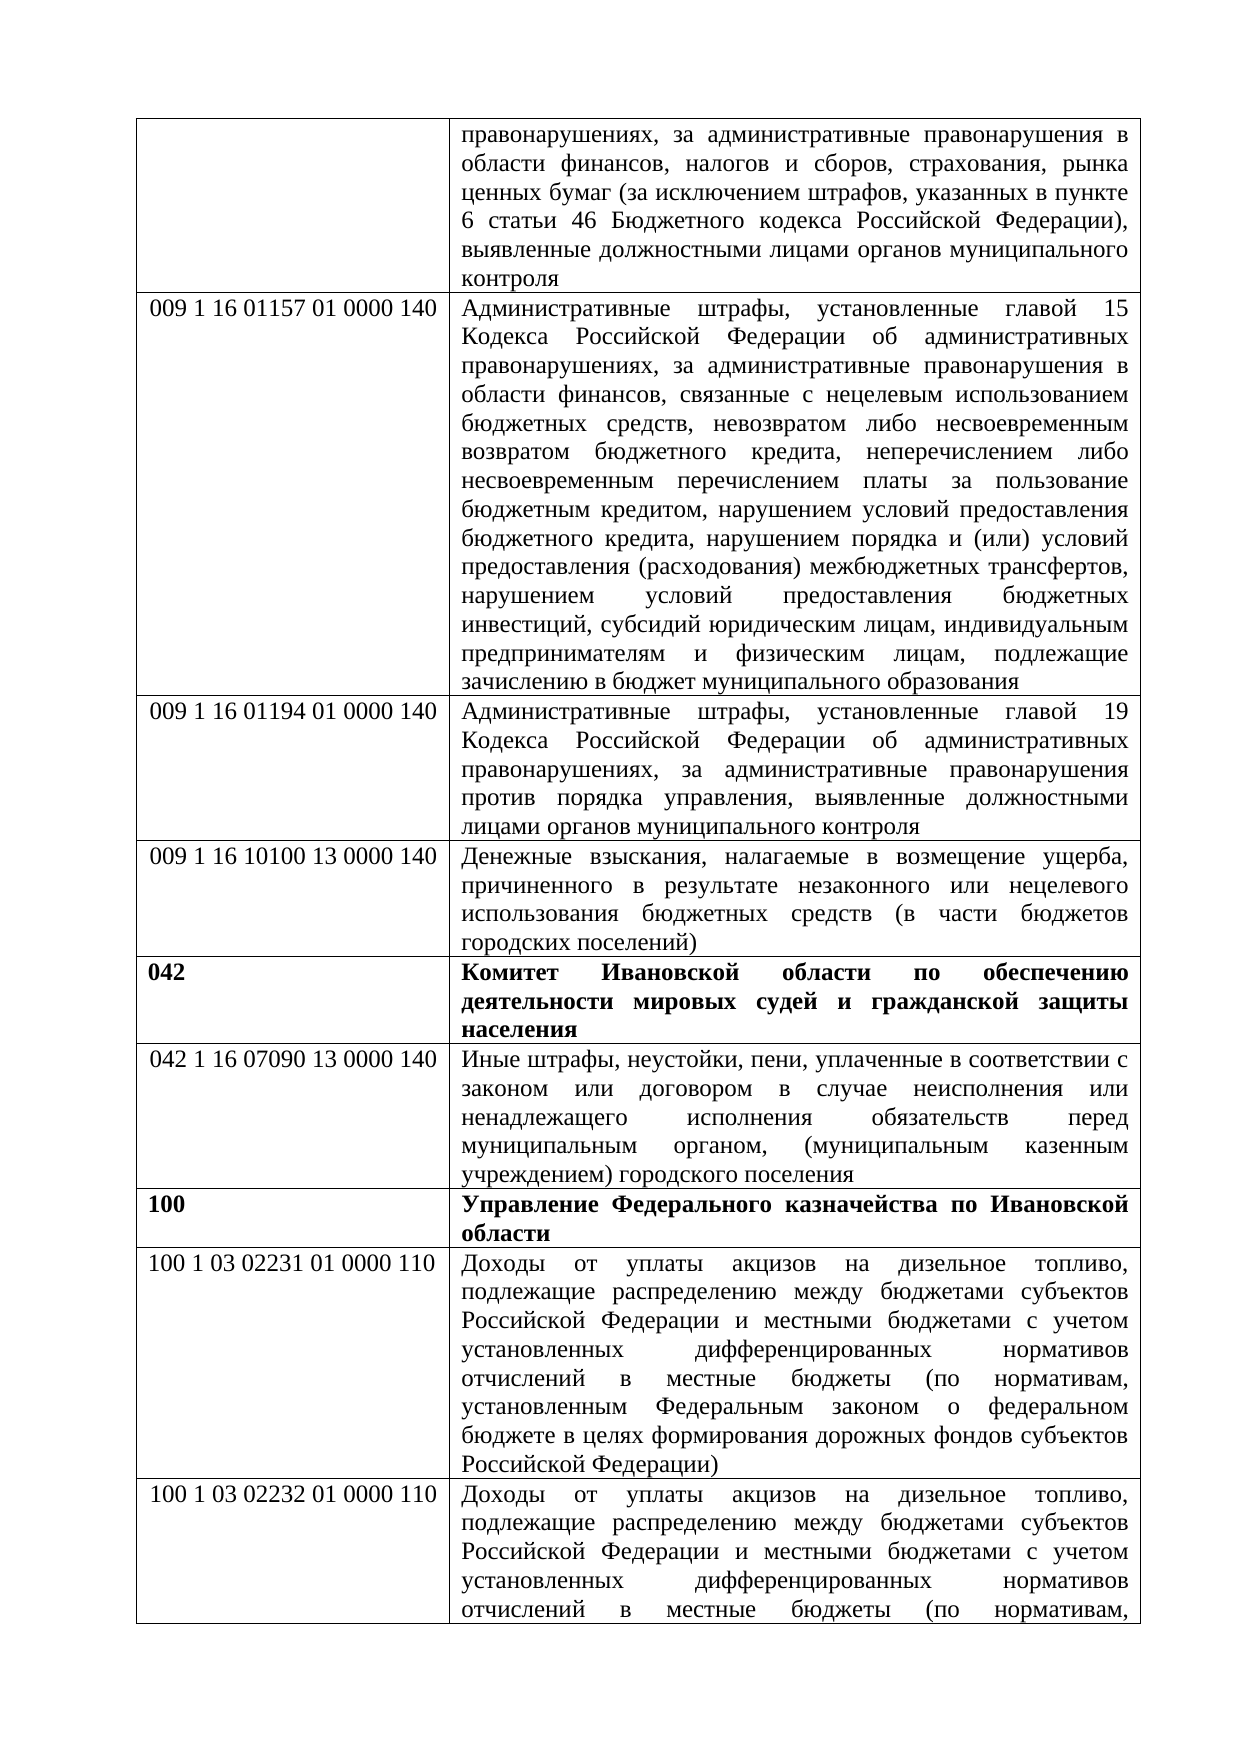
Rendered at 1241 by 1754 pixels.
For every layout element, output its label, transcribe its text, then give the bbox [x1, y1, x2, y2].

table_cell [450, 1479, 1140, 1622]
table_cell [450, 119, 1140, 292]
table_cell 042 [137, 957, 449, 1043]
table_cell 100 [137, 1189, 449, 1247]
table_cell Административные штрафы, установленные главой 15 Кодекса Российской Федерации об административных правонарушениях, за административные правонарушения в области финансов, связанные с нецелевым использованием бюджетных средств, невозвратом либо несвоевременным возвратом бюджетного кредита, неперечислением либо несвоевременным перечислением платы за пользование бюджетным кредитом, нарушением условий предоставления бюджетного кредита, нарушением порядка и (или) условий предоставления (расходования) межбюджетных трансфертов, нарушением условий предоставления бюджетных инвестиций, субсидий юридическим лицам, индивидуальным предпринимателям и физическим лицам, подлежащие зачислению в бюджет муниципального образования [450, 293, 1140, 695]
table_cell Доходы от уплаты акцизов на дизельное топливо, подлежащие распределению между бюджетами субъектов Российской Федерации и местными бюджетами с учетом установленных дифференцированных нормативов отчислений в местные бюджеты (по нормативам, установленным Федеральным законом о федеральном бюджете в целях формирования дорожных фондов субъектов Российской Федерации) [450, 1248, 1140, 1478]
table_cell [137, 1479, 449, 1622]
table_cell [137, 119, 449, 292]
table_cell 100 1 03 02231 01 0000 110 [137, 1248, 449, 1478]
table_cell 009 1 16 10100 13 0000 140 [137, 841, 449, 956]
table_cell Управление Федерального казначейства по Ивановской области [450, 1189, 1140, 1247]
table_cell 042 1 16 07090 13 0000 140 [137, 1044, 449, 1188]
table_cell Денежные взыскания, налагаемые в возмещение ущерба, причиненного в результате незаконного или нецелевого использования бюджетных средств (в части бюджетов городских поселений) [450, 841, 1140, 956]
table_cell Иные штрафы, неустойки, пени, уплаченные в соответствии с законом или договором в случае неисполнения или ненадлежащего исполнения обязательств перед муниципальным органом, (муниципальным казенным учреждением) городского поселения [450, 1044, 1140, 1188]
table_cell 009 1 16 01194 01 0000 140 [137, 696, 449, 840]
table_cell Комитет Ивановской области по обеспечению деятельности мировых судей и гражданской защиты населения [450, 957, 1140, 1043]
table_cell Административные штрафы, установленные главой 19 Кодекса Российской Федерации об административных правонарушениях, за административные правонарушения против порядка управления, выявленные должностными лицами органов муниципального контроля [450, 696, 1140, 840]
table_cell 009 1 16 01157 01 0000 140 [137, 293, 449, 695]
